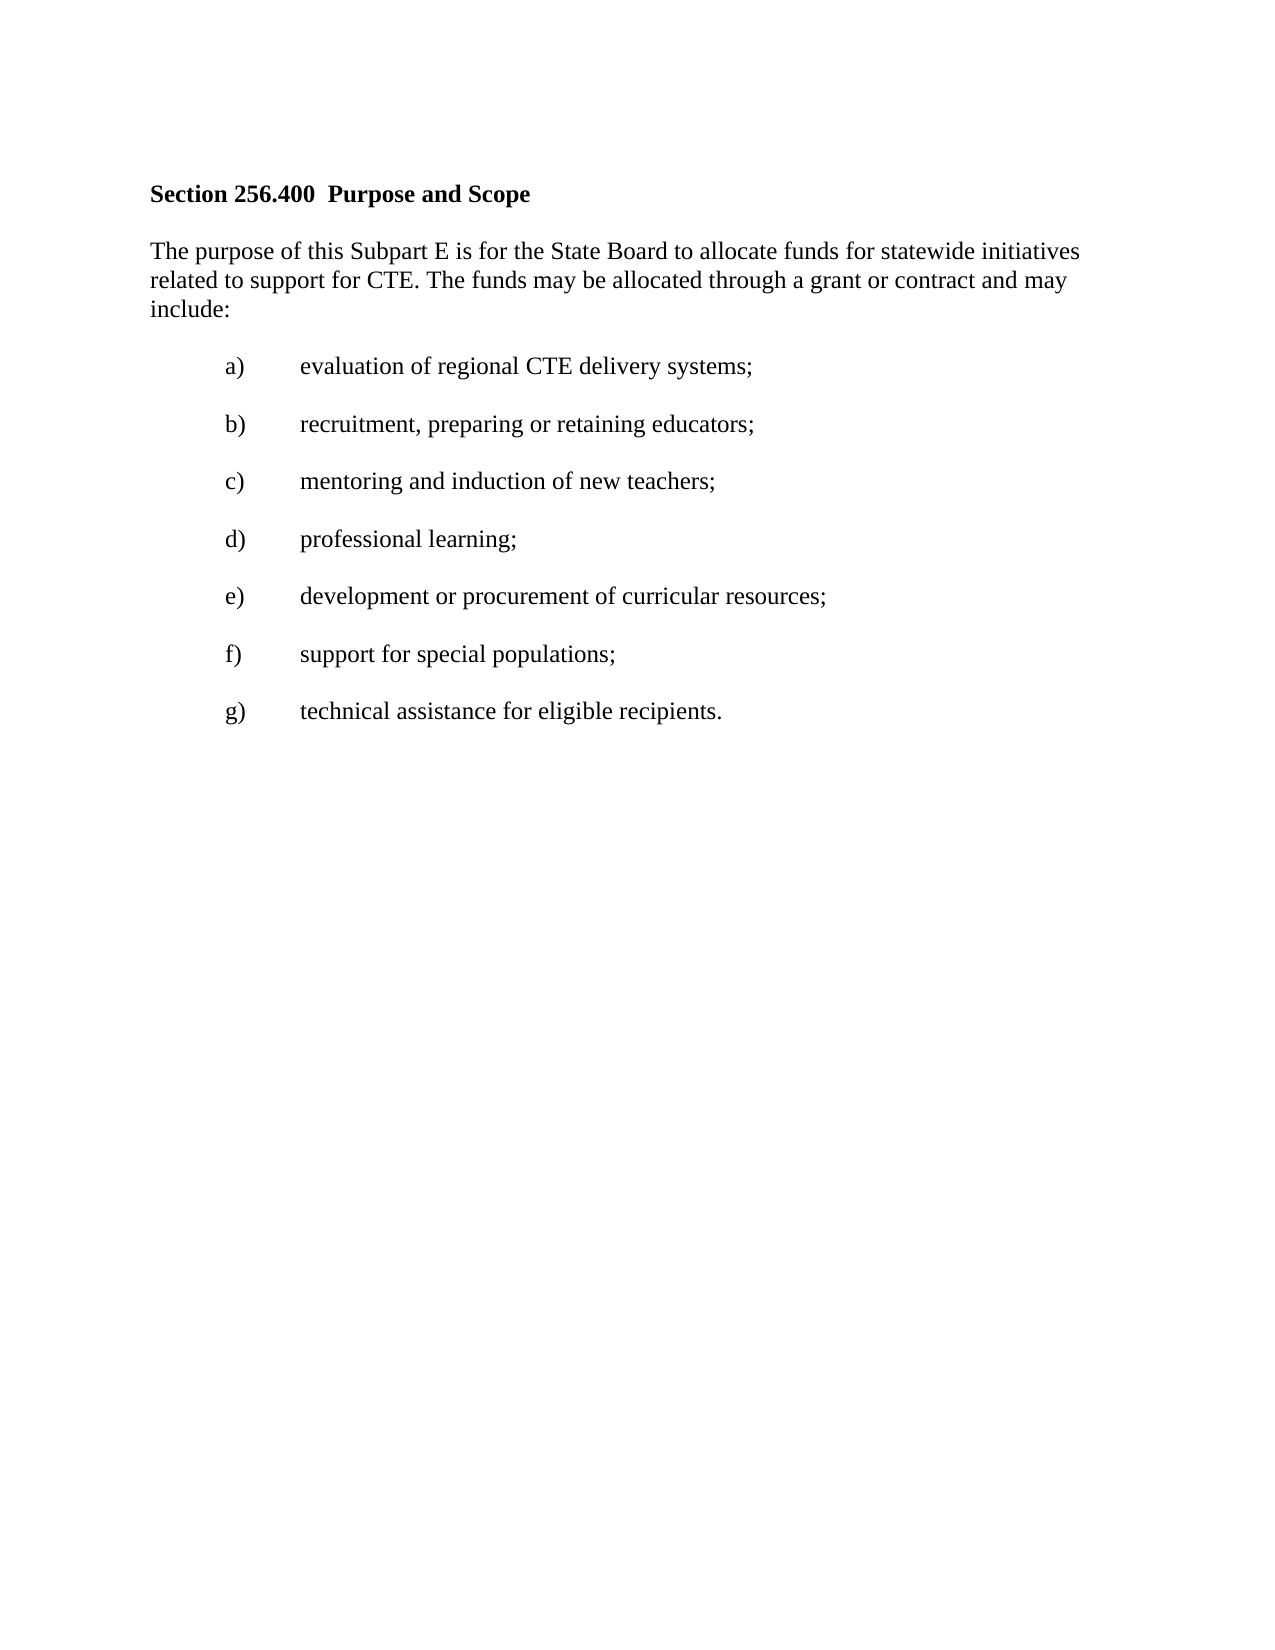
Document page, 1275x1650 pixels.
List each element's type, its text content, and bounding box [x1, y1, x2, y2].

text Section 256.400 Purpose and Scope [150, 179, 1125, 207]
text d) professional learning; [225, 524, 1125, 552]
text f) support for special populations; [225, 639, 1125, 667]
text b) recruitment, preparing or retaining educators; [225, 409, 1125, 437]
text e) development or procurement of curricular resources; [225, 581, 1125, 610]
text c) mentoring and induction of new teachers; [225, 466, 1125, 495]
text g) technical assistance for eligible recipients. [225, 696, 1125, 725]
text a) evaluation of regional CTE delivery systems; [225, 351, 1125, 380]
text The purpose of this Subpart E is for the State Board to allocate funds for statewide initiatives related to support for CTE. The funds may be allocated through a grant or contract and may include: [150, 236, 1125, 322]
